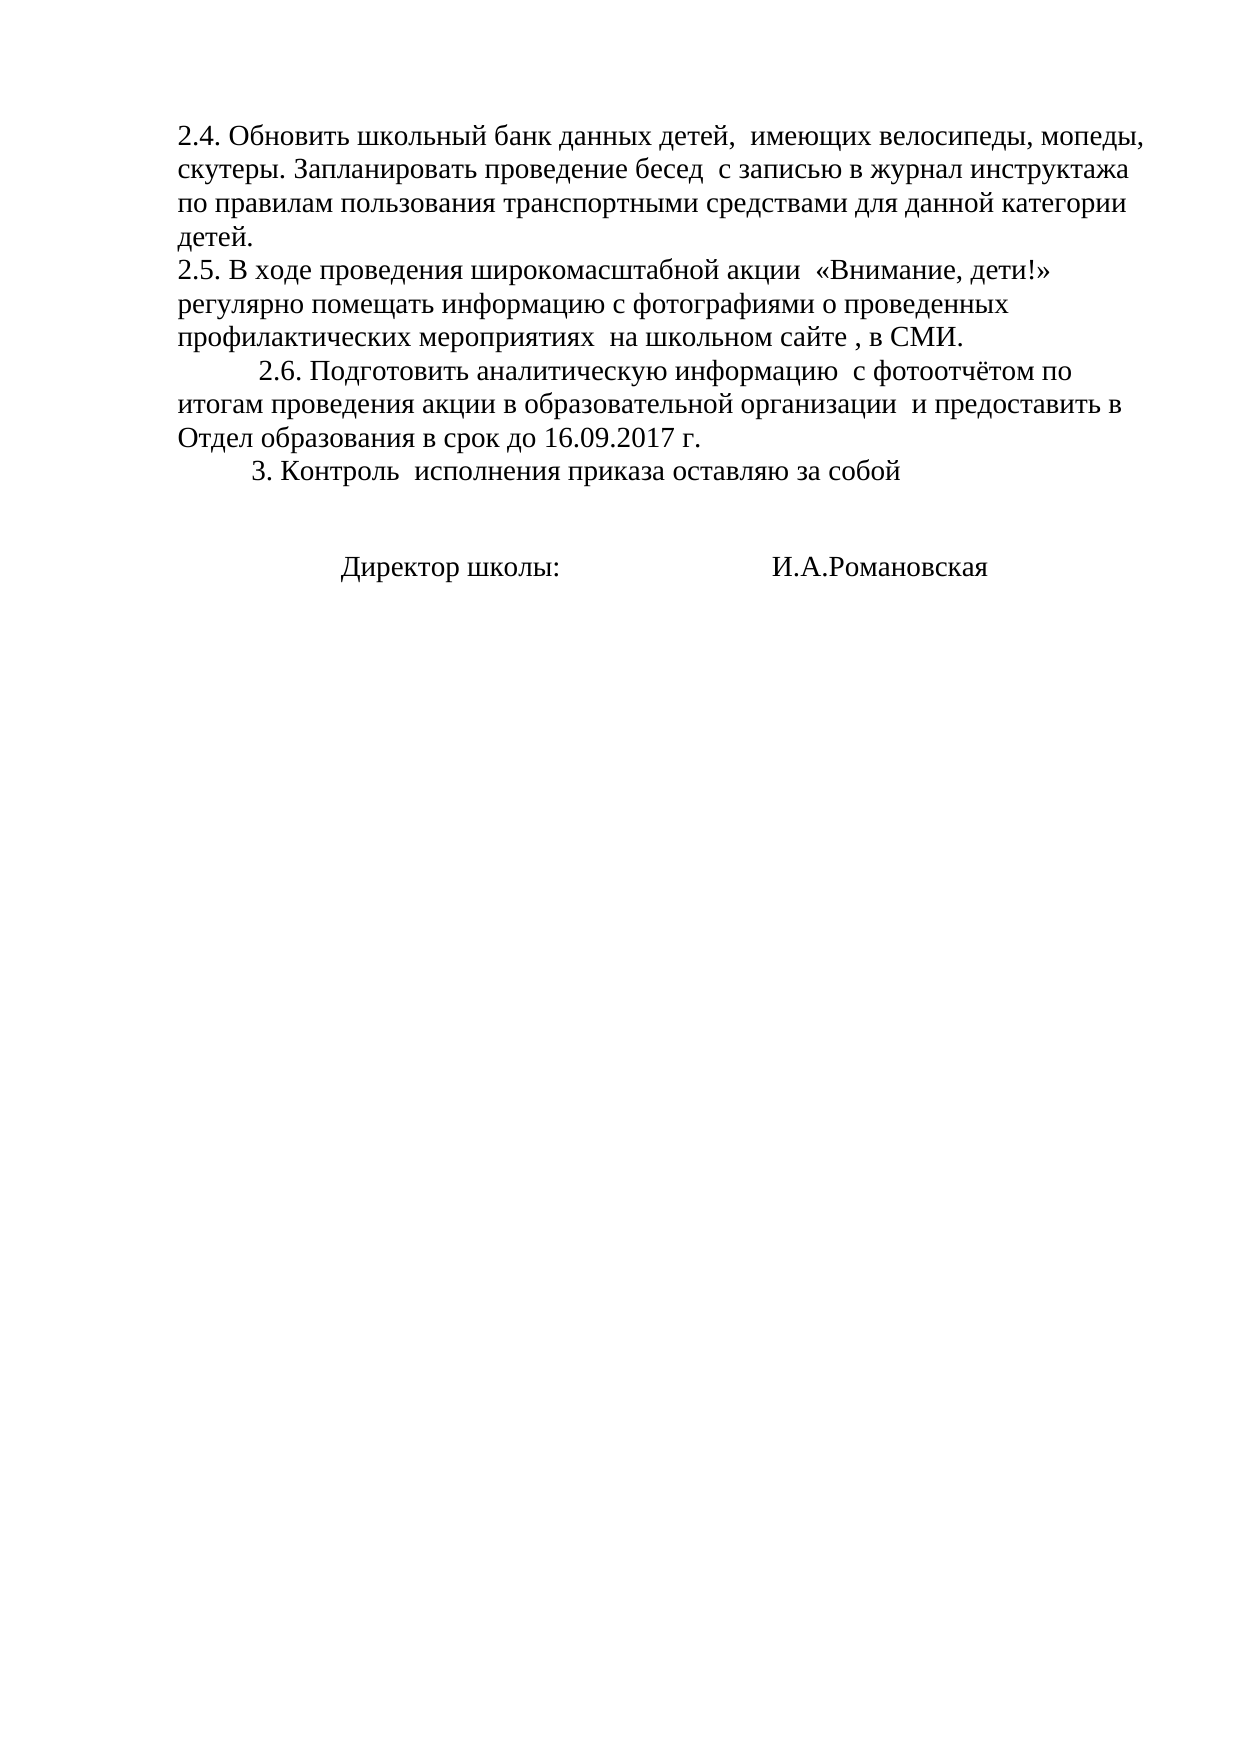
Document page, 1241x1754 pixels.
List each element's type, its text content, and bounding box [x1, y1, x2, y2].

text 2.4. Обновить школьный банк данных детей, имеющих велосипеды, мопеды, скутеры. Запланировать проведение бесед с записью в журнал инструктажа по правилам пользования транспортными средствами для данной категории детей. [177, 118, 1152, 252]
text 3. Контроль исполнения приказа оставляю за собой [177, 453, 1152, 487]
text Директор школы: И.А.Романовская [177, 549, 1152, 583]
text 2.6. Подготовить аналитическую информацию с фотоотчётом по итогам проведения акции в образовательной организации и предоставить в Отдел образования в срок до 16.09.2017 г. [177, 353, 1152, 453]
text 2.5. В ходе проведения широкомасштабной акции «Внимание, дети!» регулярно помещать информацию с фотографиями о проведенных профилактических мероприятиях на школьном сайте , в СМИ. [177, 252, 1152, 353]
